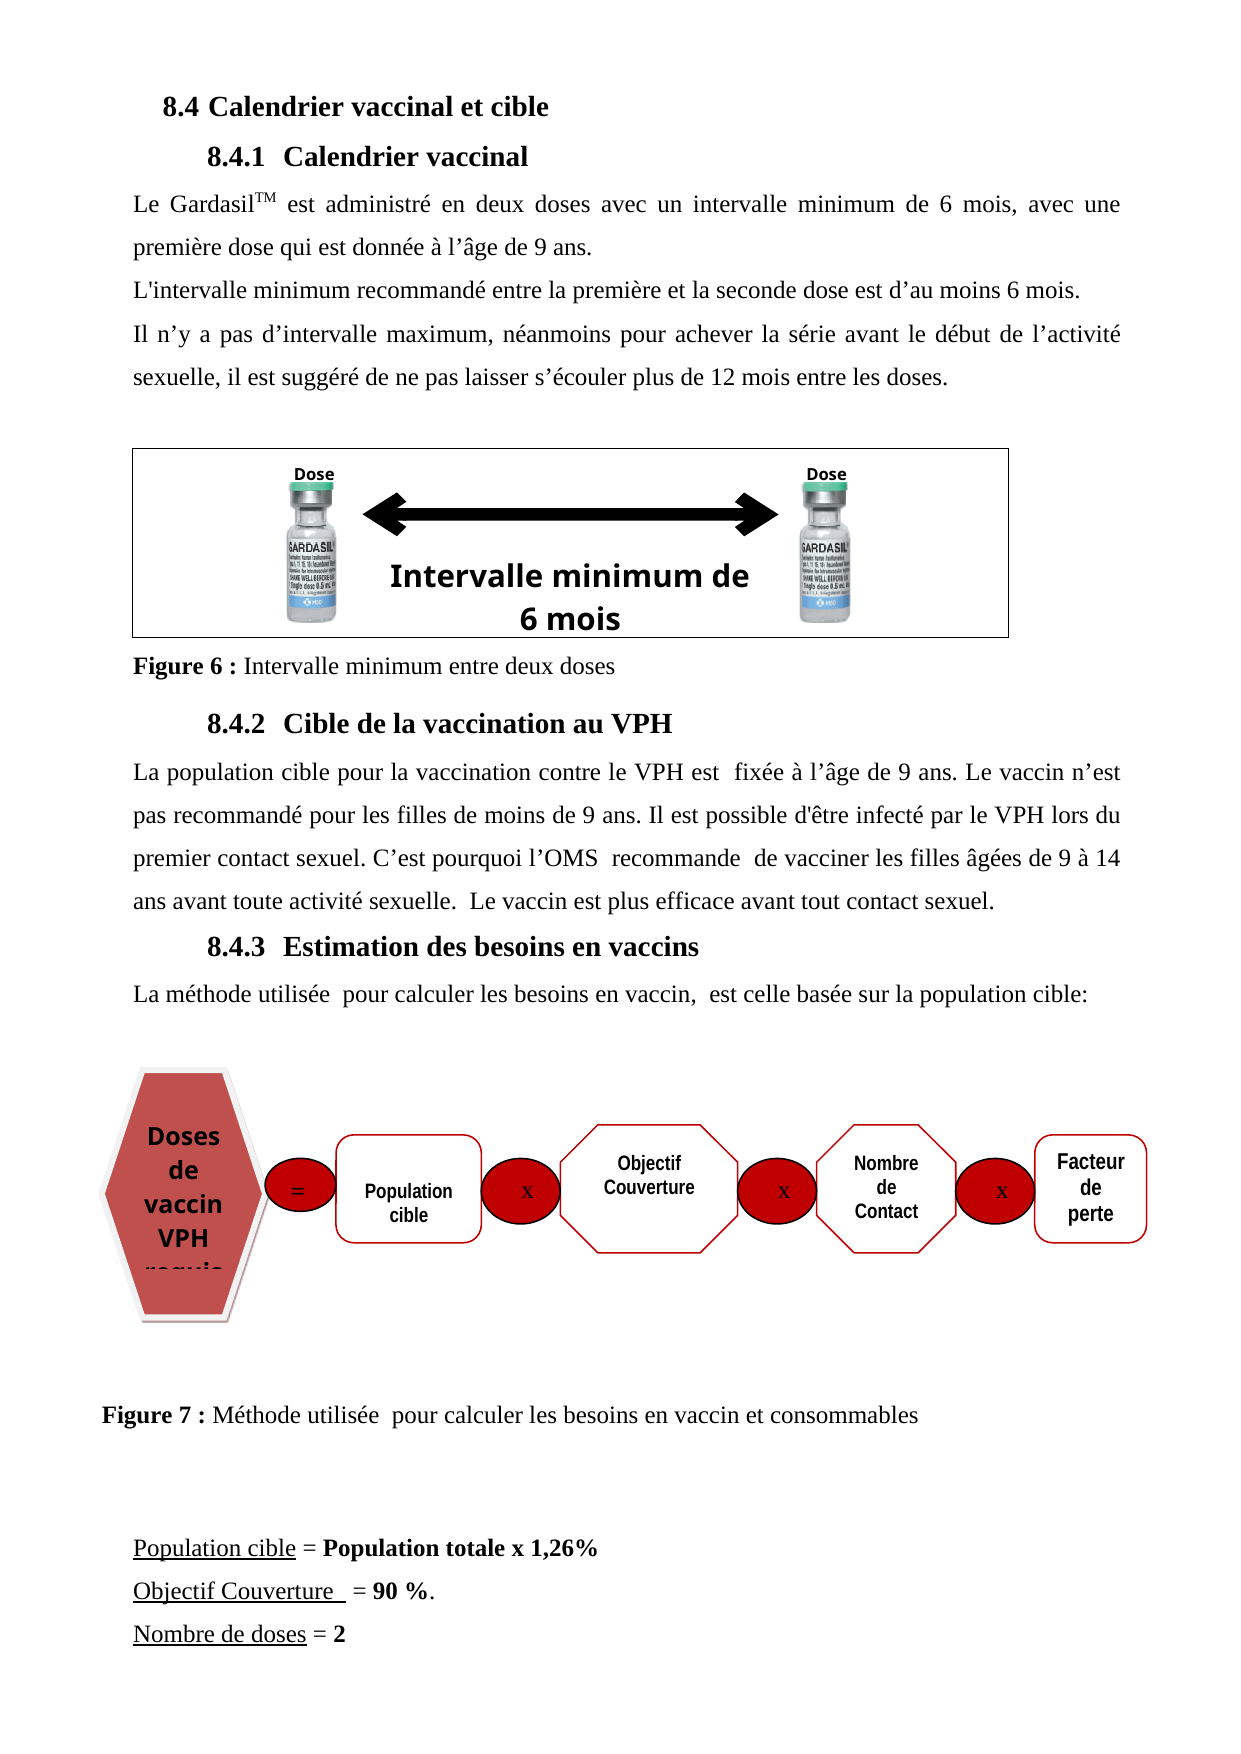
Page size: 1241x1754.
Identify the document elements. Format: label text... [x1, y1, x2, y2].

picture [794, 482, 856, 623]
subtitle Calendrier vaccinal et cible [162, 89, 1122, 122]
text Le GardasilTM est administré en deux doses avec un intervalle minimum de 6 mois, avec une première dose qui est donnée à l’âge de 9 ans. [133, 189, 1122, 261]
text Nombre de doses = 2 [133, 1619, 1122, 1648]
picture [281, 482, 342, 623]
text La méthode utilisée pour calculer les besoins en vaccin, est celle basée sur la population cible: [133, 979, 1122, 1008]
subtitle Estimation des besoins en vaccins [207, 929, 1122, 963]
text Il n’y a pas d’intervalle maximum, néanmoins pour achever la série avant le début de l’activité sexuelle, il est suggéré de ne pas laisser s’écouler plus de 12 mois entre les doses. [133, 319, 1122, 391]
text Objectif Couverture = 90 %. [133, 1576, 1122, 1605]
text Population cible = Population totale x 1,26% [133, 1533, 1122, 1562]
text La population cible pour la vaccination contre le VPH est fixée à l’âge de 9 ans. Le vaccin n’est pas recommandé pour les filles de moins de 9 ans. Il est possible d'être infecté par le VPH lors du premier contact sexuel. C’est pourquoi l’OMS recommande de vacciner les filles âgées de 9 à 14 ans avant toute activité sexuelle. Le vaccin est plus efficace avant tout contact sexuel. [133, 757, 1122, 915]
subtitle Cible de la vaccination au VPH [207, 706, 1122, 740]
table_header [133, 449, 1008, 637]
subtitle Calendrier vaccinal [207, 139, 1122, 172]
text L'intervalle minimum recommandé entre la première et la seconde dose est d’au moins 6 mois. [133, 276, 1122, 304]
